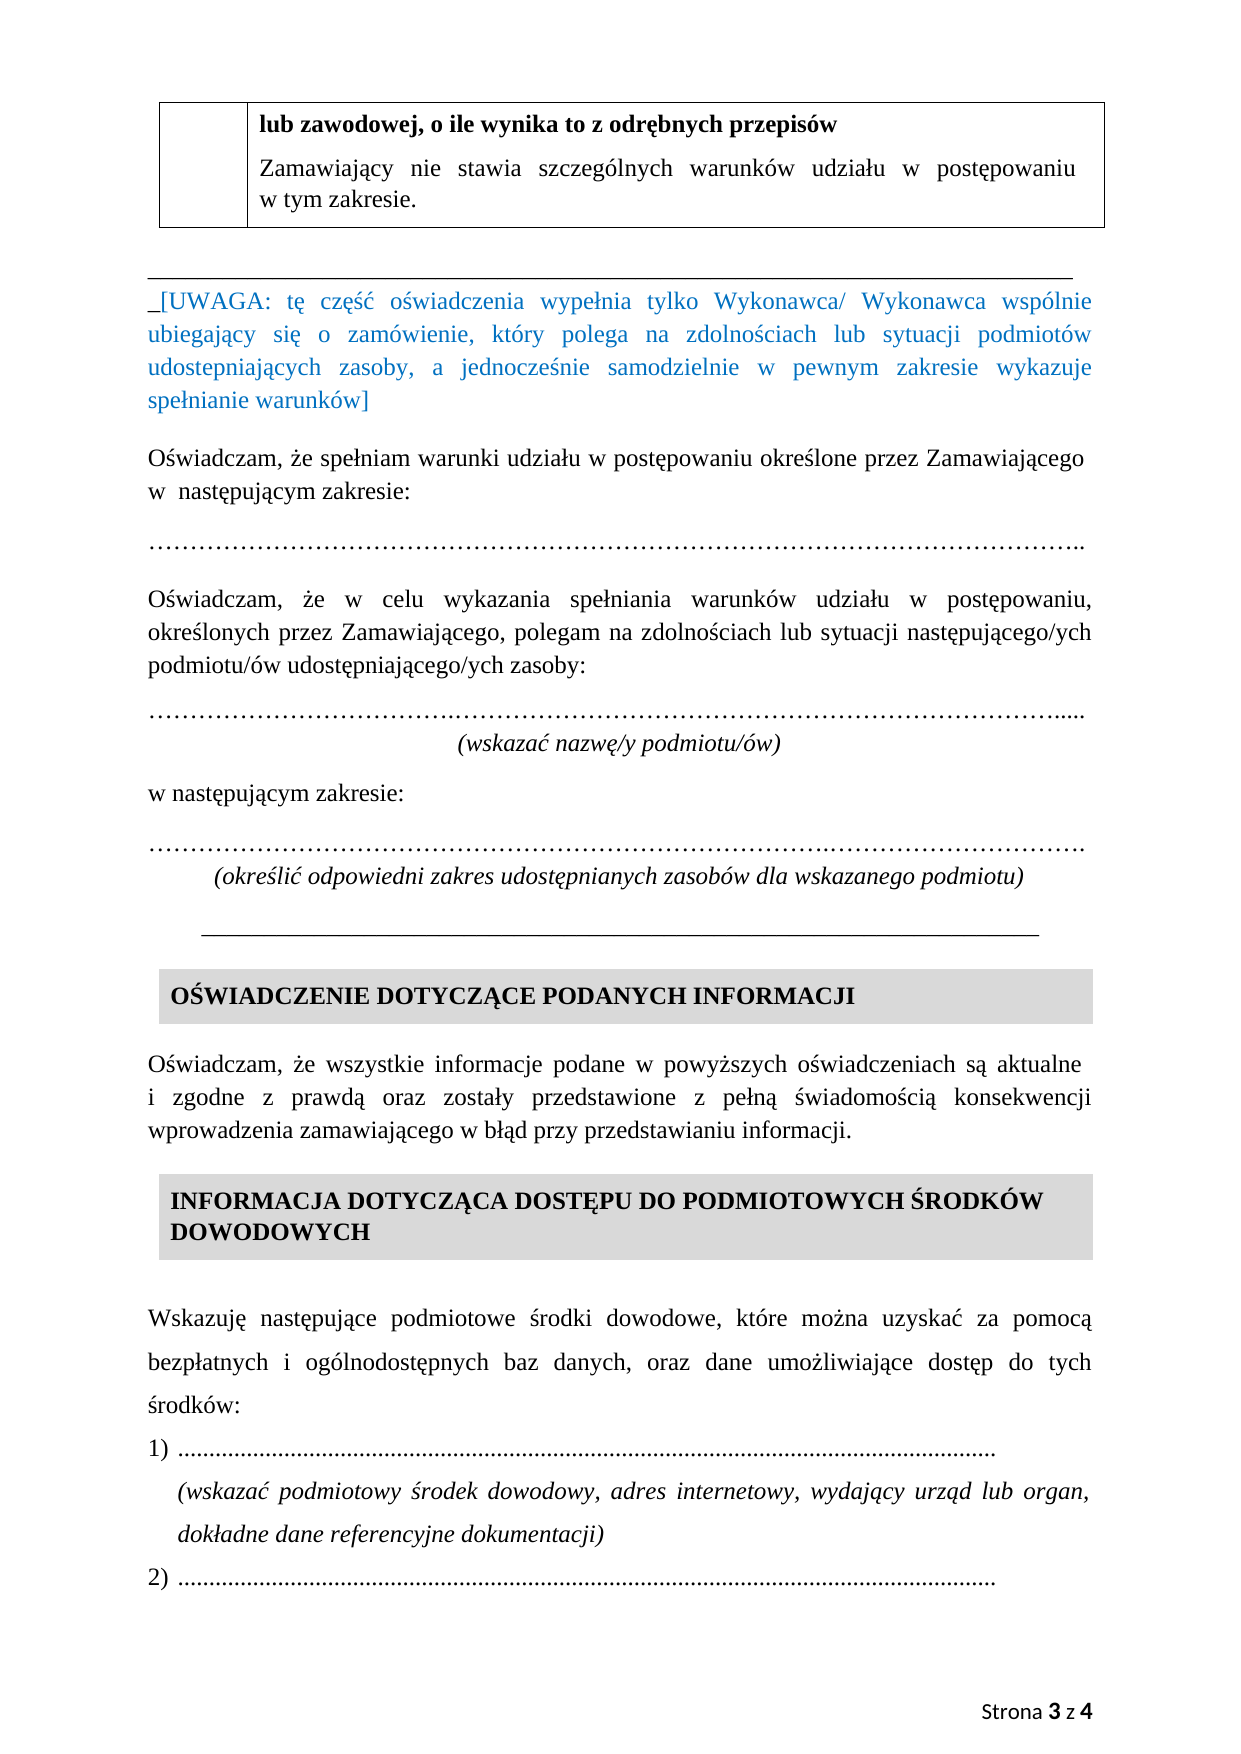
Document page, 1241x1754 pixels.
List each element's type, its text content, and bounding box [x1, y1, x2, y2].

text Wskazuję następujące podmiotowe środki dowodowe, które można uzyskać za pomocą bezpłatnych i ogólnodostępnych baz danych, oraz dane umożliwiające dostęp do tych środków: [148, 1303, 1093, 1418]
table_cell 4 [160, 103, 247, 227]
text ___________________________________________________________________ [148, 911, 1093, 939]
list ................................................................................................................................... [148, 1433, 1093, 1462]
table_header OŚWIADCZENIE DOTYCZĄCE PODANYCH INFORMACJI [159, 969, 1093, 1024]
list ................................................................................................................................... [148, 1562, 1093, 1591]
text ……………………………….………………………………………………………………..... [148, 695, 1093, 724]
text Oświadczam, że w celu wykazania spełniania warunków udziału w postępowaniu, określonych przez Zamawiającego, polegam na zdolnościach lub sytuacji następującego/ych podmiotu/ów udostępniającego/ych zasoby: [148, 584, 1093, 679]
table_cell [248, 103, 1104, 227]
text Oświadczam, że spełniam warunki udziału w postępowaniu określone przez Zamawiającego w następującym zakresie: [148, 443, 1093, 505]
text Oświadczam, że wszystkie informacje podane w powyższych oświadczeniach są aktualne i zgodne z prawdą oraz zostały przedstawione z pełną świadomością konsekwencji wprowadzenia zamawiającego w błąd przy przedstawianiu informacji. [148, 1049, 1093, 1144]
text ___________________________________________________________________________[UWAGA: tę część oświadczenia wypełnia tylko Wykonawca/ Wykonawca wspólnie ubiegający się o zamówienie, który polega na zdolnościach lub sytuacji podmiotów udostepniających zasoby, a jednocześnie samodzielnie w pewnym zakresie wykazuje spełnianie warunków] [148, 253, 1093, 414]
text ………………………………………………………………………………………………….. [148, 526, 1093, 554]
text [177, 1476, 1093, 1548]
text ……………………………………………………………………….…………………………. [148, 828, 1093, 857]
text (wskazać nazwę/y podmiotu/ów) [148, 728, 1093, 757]
text (określić odpowiedni zakres udostępnianych zasobów dla wskazanego podmiotu) [148, 861, 1093, 889]
text w następującym zakresie: [148, 778, 1093, 807]
table_header INFORMACJA DOTYCZĄCA DOSTĘPU DO PODMIOTOWYCH ŚRODKÓW DOWODOWYCH [159, 1174, 1093, 1260]
